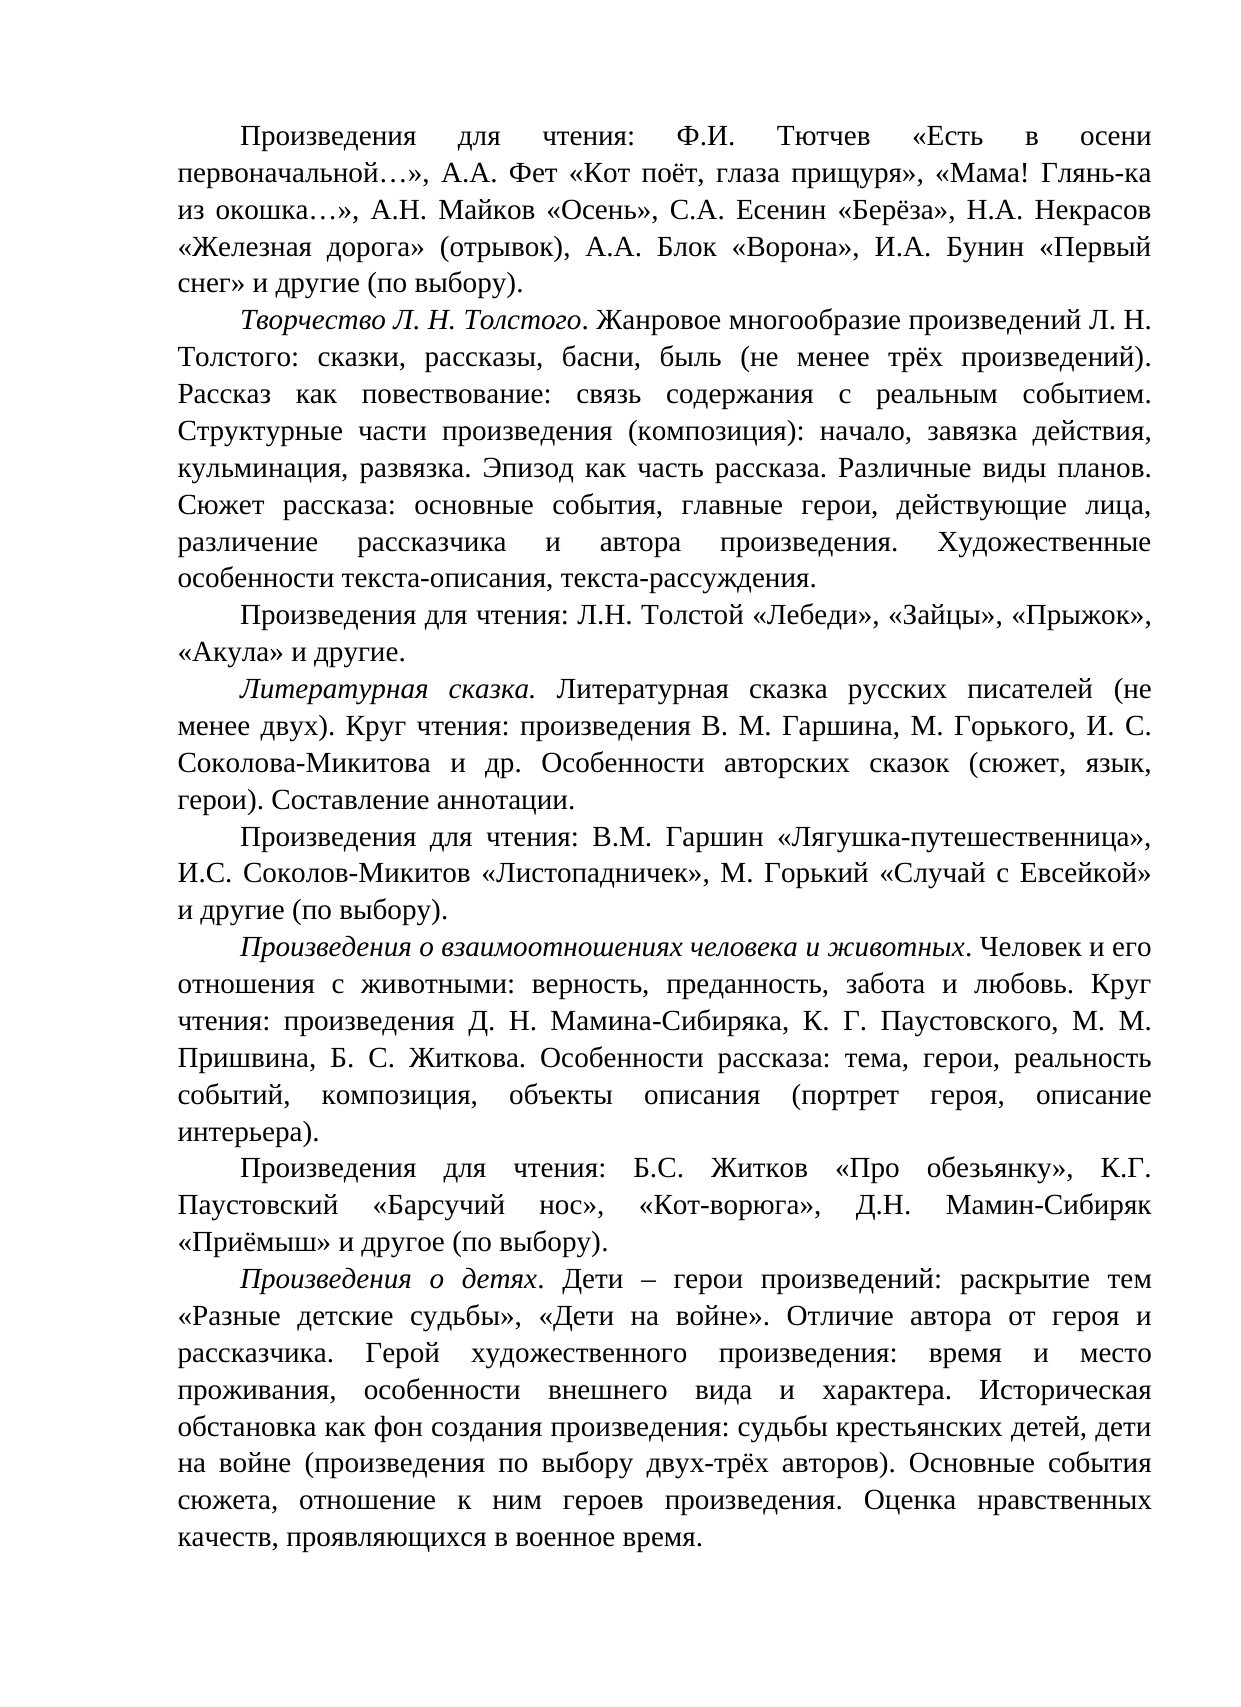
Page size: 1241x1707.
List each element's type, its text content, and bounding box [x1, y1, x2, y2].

text Произведения о детях. Дети – герои произведений: раскрытие тем «Разные детские судьбы», «Дети на войне». Отличие автора от героя и рассказчика. Герой художественного произведения: время и место проживания, особенности внешнего вида и характера. Историческая обстановка как фон создания произведения: судьбы крестьянских детей, дети на войне (‌произведения по выбору двух-трёх авторов‌). Основные события сюжета, отношение к ним героев произведения. Оценка нравственных качеств, проявляющихся в военное время. [177, 1261, 1152, 1553]
text Произведения для чтения: Б.С. Житков «Про обезьянку», К.Г. Паустовский «Барсучий нос», «Кот-ворюга», Д.Н. Мамин-Сибиряк «Приёмыш» ‌и другое (по выбору)‌. [177, 1151, 1152, 1258]
text Творчество Л. Н. Толстого. Жанровое многообразие произведений Л. Н. Толстого: сказки, рассказы, басни, быль ‌(не менее трёх произведений)‌. Рассказ как повествование: связь содержания с реальным событием. Структурные части произведения (композиция): начало, завязка действия, кульминация, развязка. Эпизод как часть рассказа. Различные виды планов. Сюжет рассказа: основные события, главные герои, действующие лица, различение рассказчика и автора произведения. Художественные особенности текста-описания, текста-рассуждения. [177, 302, 1152, 594]
text Произведения для чтения: Л.Н. Толстой «Лебеди», «Зайцы», «Прыжок», «Акула» ‌и другие‌. [177, 597, 1152, 668]
text Произведения для чтения: В.М. Гаршин «Лягушка-путешественница», И.С. Соколов-Микитов «Листопадничек», М. Горький «Случай с Евсейкой» ‌и другие (по выбору)‌. [177, 819, 1152, 926]
text Литературная сказка. Литературная сказка русских писателей ‌(не менее двух)‌. Круг чтения: произведения В. М. Гаршина, М. Горького, И. С. Соколова-Микитова ‌и др.‌ Особенности авторских сказок (сюжет, язык, герои). Составление аннотации. [177, 671, 1152, 815]
text Произведения для чтения: Ф.И. Тютчев «Есть в осени первоначальной…», А.А. Фет «Кот поёт, глаза прищуря», «Мама! Глянь-ка из окошка…», А.Н. Майков «Осень», С.А. Есенин «Берёза», Н.А. Некрасов «Железная дорога» (отрывок), А.А. Блок «Ворона», И.А. Бунин «Первый снег» ‌и другие (по выбору)‌. [177, 118, 1152, 299]
text Произведения о взаимоотношениях человека и животных. Человек и его отношения с животными: верность, преданность, забота и любовь. Круг чтения: произведения Д. Н. Мамина-Сибиряка, К. Г. Паустовского, М. М. Пришвина, Б. С. Житкова. Особенности рассказа: тема, герои, реальность событий, композиция, объекты описания (портрет героя, описание интерьера). [177, 929, 1152, 1147]
